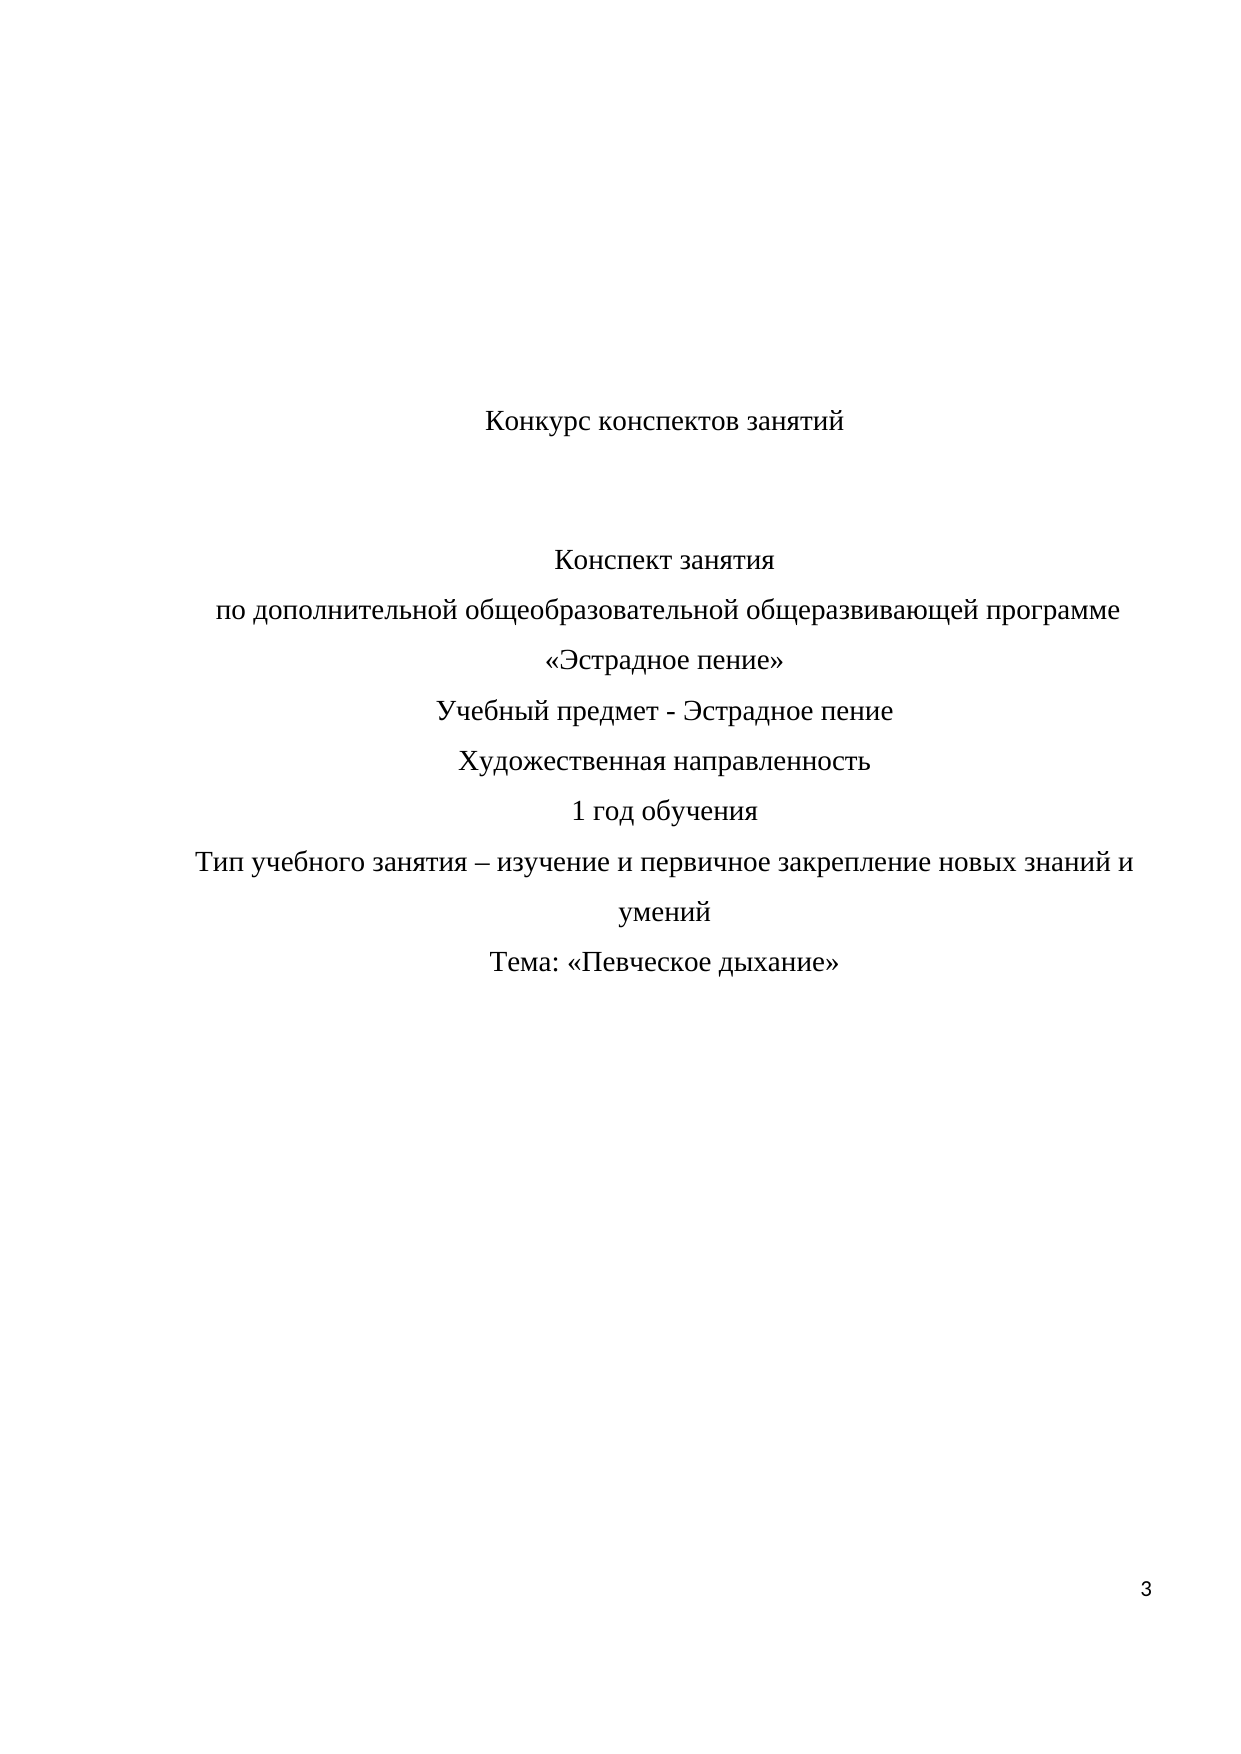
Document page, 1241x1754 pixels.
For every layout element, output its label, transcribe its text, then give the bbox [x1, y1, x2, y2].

text Конспект занятия [177, 542, 1152, 575]
text Тема: «Певческое дыхание» [177, 944, 1152, 978]
text «Эстрадное пение» [177, 642, 1152, 676]
text Учебный предмет - Эстрадное пение [177, 693, 1152, 726]
text по дополнительной общеобразовательной общеразвивающей программе [177, 592, 1152, 626]
text Художественная направленность [177, 743, 1152, 777]
text Тип учебного занятия – изучение и первичное закрепление новых знаний и умений [177, 844, 1152, 928]
text 1 год обучения [177, 793, 1152, 827]
text Конкурс конспектов занятий [177, 403, 1152, 436]
